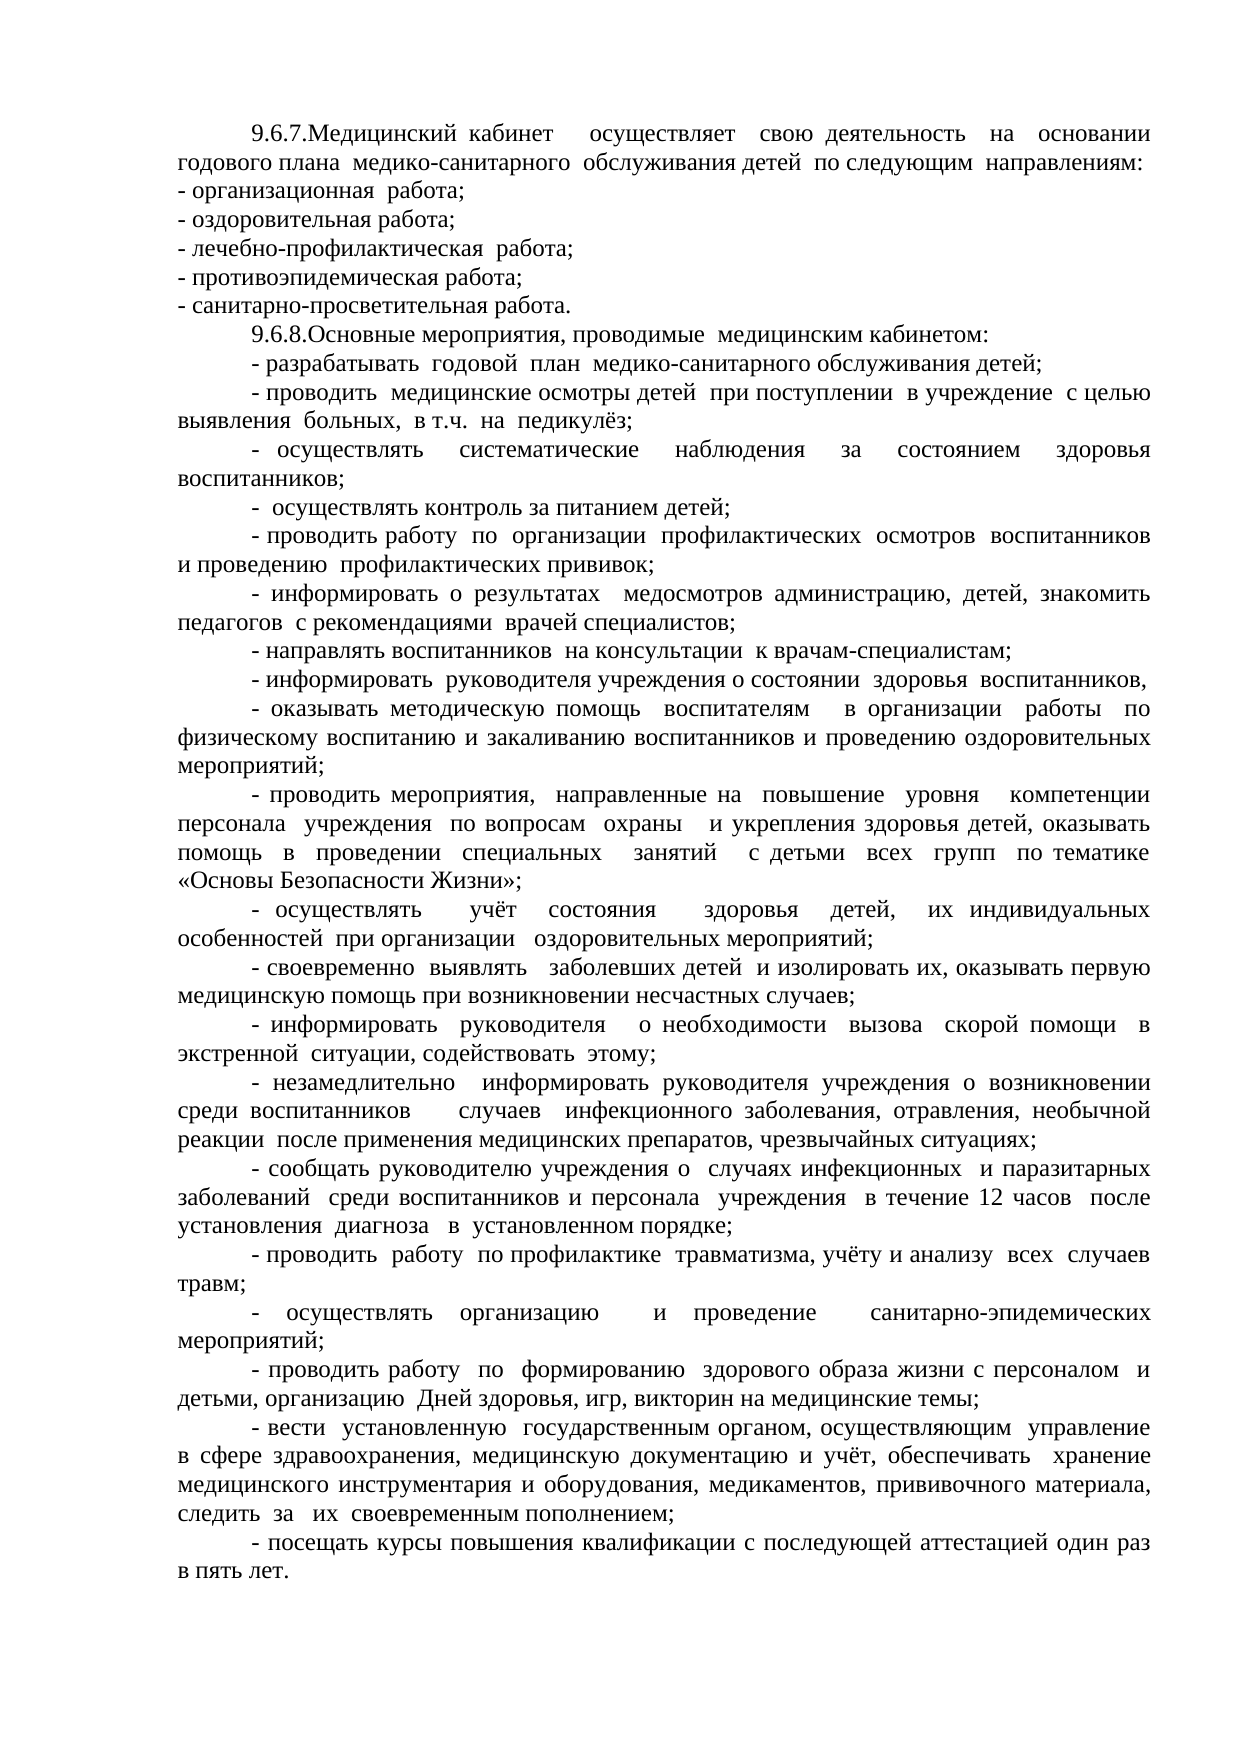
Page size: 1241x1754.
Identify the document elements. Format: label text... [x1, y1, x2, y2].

text - осуществлять систематические наблюдения за состоянием здоровья воспитанников; [177, 434, 1152, 492]
text - своевременно выявлять заболевших детей и изолировать их, оказывать первую медицинскую помощь при возникновении несчастных случаев; [177, 952, 1152, 1009]
text - осуществлять контроль за питанием детей; [177, 492, 1152, 521]
text - вести установленную государственным органом, осуществляющим управление в сфере здравоохранения, медицинскую документацию и учёт, обеспечивать хранение медицинского инструментария и оборудования, медикаментов, прививочного материала, следить за их своевременным пополнением; [177, 1412, 1152, 1527]
text 9.6.7.Медицинский кабинет осуществляет свою деятельность на основании годового плана медико-санитарного обслуживания детей по следующим направлениям: [177, 118, 1152, 176]
text - проводить работу по формированию здорового образа жизни с персоналом и детьми, организацию Дней здоровья, игр, викторин на медицинские темы; [177, 1354, 1152, 1412]
text - направлять воспитанников на консультации к врачам-специалистам; [177, 636, 1152, 664]
text - проводить работу по профилактике травматизма, учёту и анализу всех случаев травм; [177, 1239, 1152, 1297]
text - оздоровительная работа; [177, 204, 1152, 233]
text - информировать руководителя учреждения о состоянии здоровья воспитанников, [177, 664, 1152, 693]
text - информировать руководителя о необходимости вызова скорой помощи в экстренной ситуации, содействовать этому; [177, 1009, 1152, 1067]
text - лечебно-профилактическая работа; [177, 233, 1152, 262]
text - разрабатывать годовой план медико-санитарного обслуживания детей; [177, 348, 1152, 377]
text - посещать курсы повышения квалификации с последующей аттестацией один раз в пять лет. [177, 1527, 1152, 1584]
text 9.6.8.Основные мероприятия, проводимые медицинским кабинетом: [177, 319, 1152, 348]
text - организационная работа; [177, 176, 1152, 204]
text - проводить мероприятия, направленные на повышение уровня компетенции персонала учреждения по вопросам охраны и укрепления здоровья детей, оказывать помощь в проведении специальных занятий с детьми всех групп по тематике «Основы Безопасности Жизни»; [177, 779, 1152, 894]
text - противоэпидемическая работа; [177, 262, 1152, 291]
text - оказывать методическую помощь воспитателям в организации работы по физическому воспитанию и закаливанию воспитанников и проведению оздоровительных мероприятий; [177, 693, 1152, 779]
text - осуществлять организацию и проведение санитарно-эпидемических мероприятий; [177, 1297, 1152, 1354]
text - осуществлять учёт состояния здоровья детей, их индивидуальных особенностей при организации оздоровительных мероприятий; [177, 894, 1152, 952]
text - незамедлительно информировать руководителя учреждения о возникновении среди воспитанников случаев инфекционного заболевания, отравления, необычной реакции после применения медицинских препаратов, чрезвычайных ситуациях; [177, 1067, 1152, 1153]
text - проводить работу по организации профилактических осмотров воспитанников и проведению профилактических прививок; [177, 521, 1152, 578]
text - сообщать руководителю учреждения о случаях инфекционных и паразитарных заболеваний среди воспитанников и персонала учреждения в течение 12 часов после установления диагноза в установленном порядке; [177, 1153, 1152, 1239]
text - санитарно-просветительная работа. [177, 291, 1152, 319]
text - проводить медицинские осмотры детей при поступлении в учреждение с целью выявления больных, в т.ч. на педикулёз; [177, 377, 1152, 434]
text - информировать о результатах медосмотров администрацию, детей, знакомить педагогов с рекомендациями врачей специалистов; [177, 578, 1152, 636]
